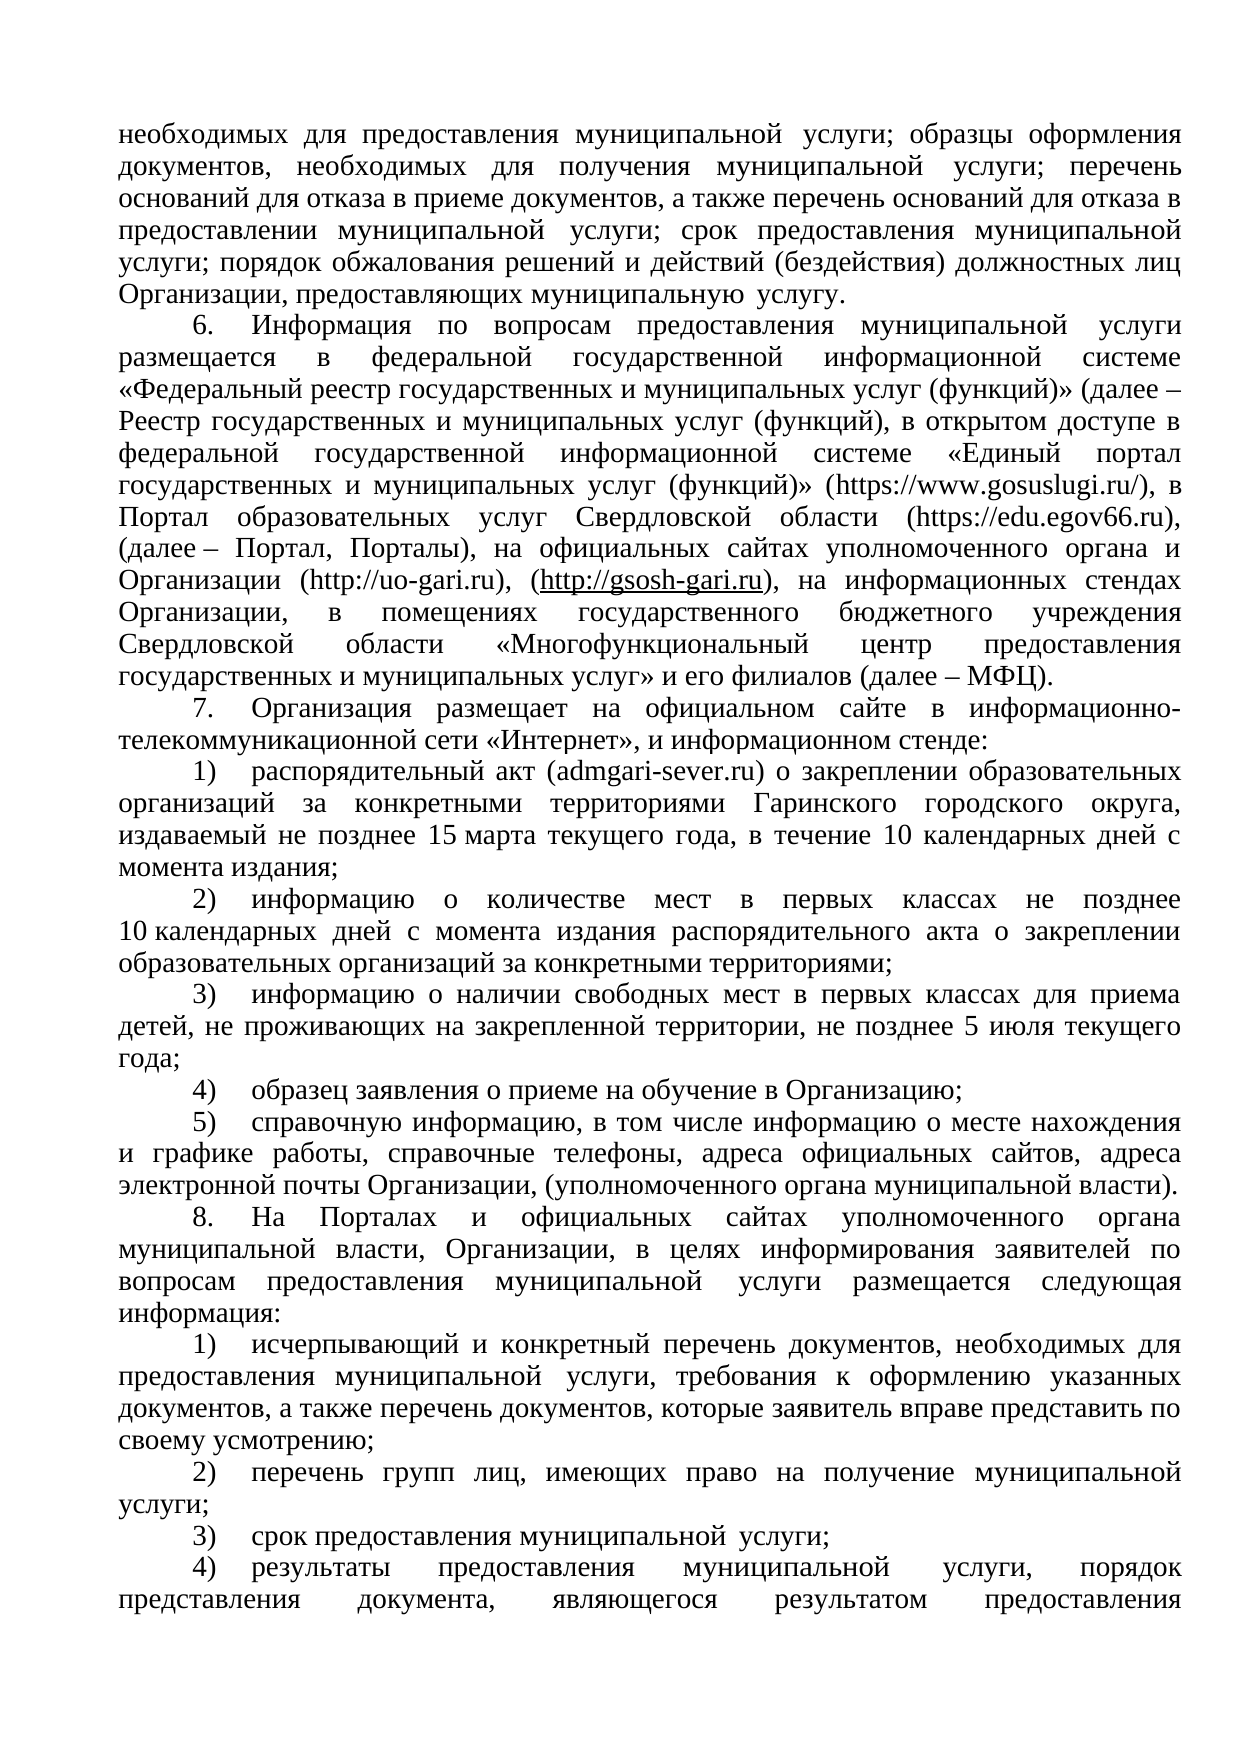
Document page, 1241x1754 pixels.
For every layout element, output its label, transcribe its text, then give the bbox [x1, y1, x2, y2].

list На Порталах и официальных сайтах уполномоченного органа муниципальной власти, Организации, в целях информирования заявителей по вопросам предоставления муниципальной услуги размещается следующая информация: [118, 1201, 1182, 1328]
list Организация размещает на официальном сайте в информационно- телекоммуникационной сети «Интернет», и информационном стенде: [118, 692, 1182, 755]
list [118, 1551, 1182, 1615]
list информацию о наличии свободных мест в первых классах для приема детей, не проживающих на закрепленной территории, не позднее 5 июля текущего года; [118, 978, 1182, 1074]
list срок предоставления муниципальной услуги; [118, 1519, 1182, 1551]
list справочную информацию, в том числе информацию о месте нахождения и графике работы, справочные телефоны, адреса официальных сайтов, адреса электронной почты Организации, (уполномоченного органа муниципальной власти). [118, 1106, 1182, 1201]
list перечень групп лиц, имеющих право на получение муниципальной услуги; [118, 1456, 1182, 1519]
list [118, 118, 1182, 309]
list исчерпывающий и конкретный перечень документов, необходимых для предоставления муниципальной услуги, требования к оформлению указанных документов, а также перечень документов, которые заявитель вправе представить по своему усмотрению; [118, 1328, 1182, 1456]
list информацию о количестве мест в первых классах не позднее 10 календарных дней с момента издания распорядительного акта о закреплении образовательных организаций за конкретными территориями; [118, 883, 1182, 978]
list распорядительный акт (admgari-sever.ru) о закреплении образовательных организаций за конкретными территориями Гаринского городского округа, издаваемый не позднее 15 марта текущего года, в течение 10 календарных дней с момента издания; [118, 755, 1182, 883]
list Информация по вопросам предоставления муниципальной услуги размещается в федеральной государственной информационной системе «Федеральный реестр государственных и муниципальных услуг (функций)» (далее – Реестр государственных и муниципальных услуг (функций), в открытом доступе в федеральной государственной информационной системе «Единый портал государственных и муниципальных услуг (функций)» (https://www.gosuslugi.ru/), в Портал образовательных услуг Свердловской области (https://edu.egov66.ru), (далее – Портал, Порталы), на официальных сайтах уполномоченного органа и Организации (http://uo-gari.ru), (http://gsosh-gari.ru), на информационных стендах Организации, в помещениях государственного бюджетного учреждения Свердловской области «Многофункциональный центр предоставления государственных и муниципальных услуг» и его филиалов (далее – МФЦ). [118, 309, 1182, 692]
list образец заявления о приеме на обучение в Организацию; [118, 1074, 1182, 1106]
